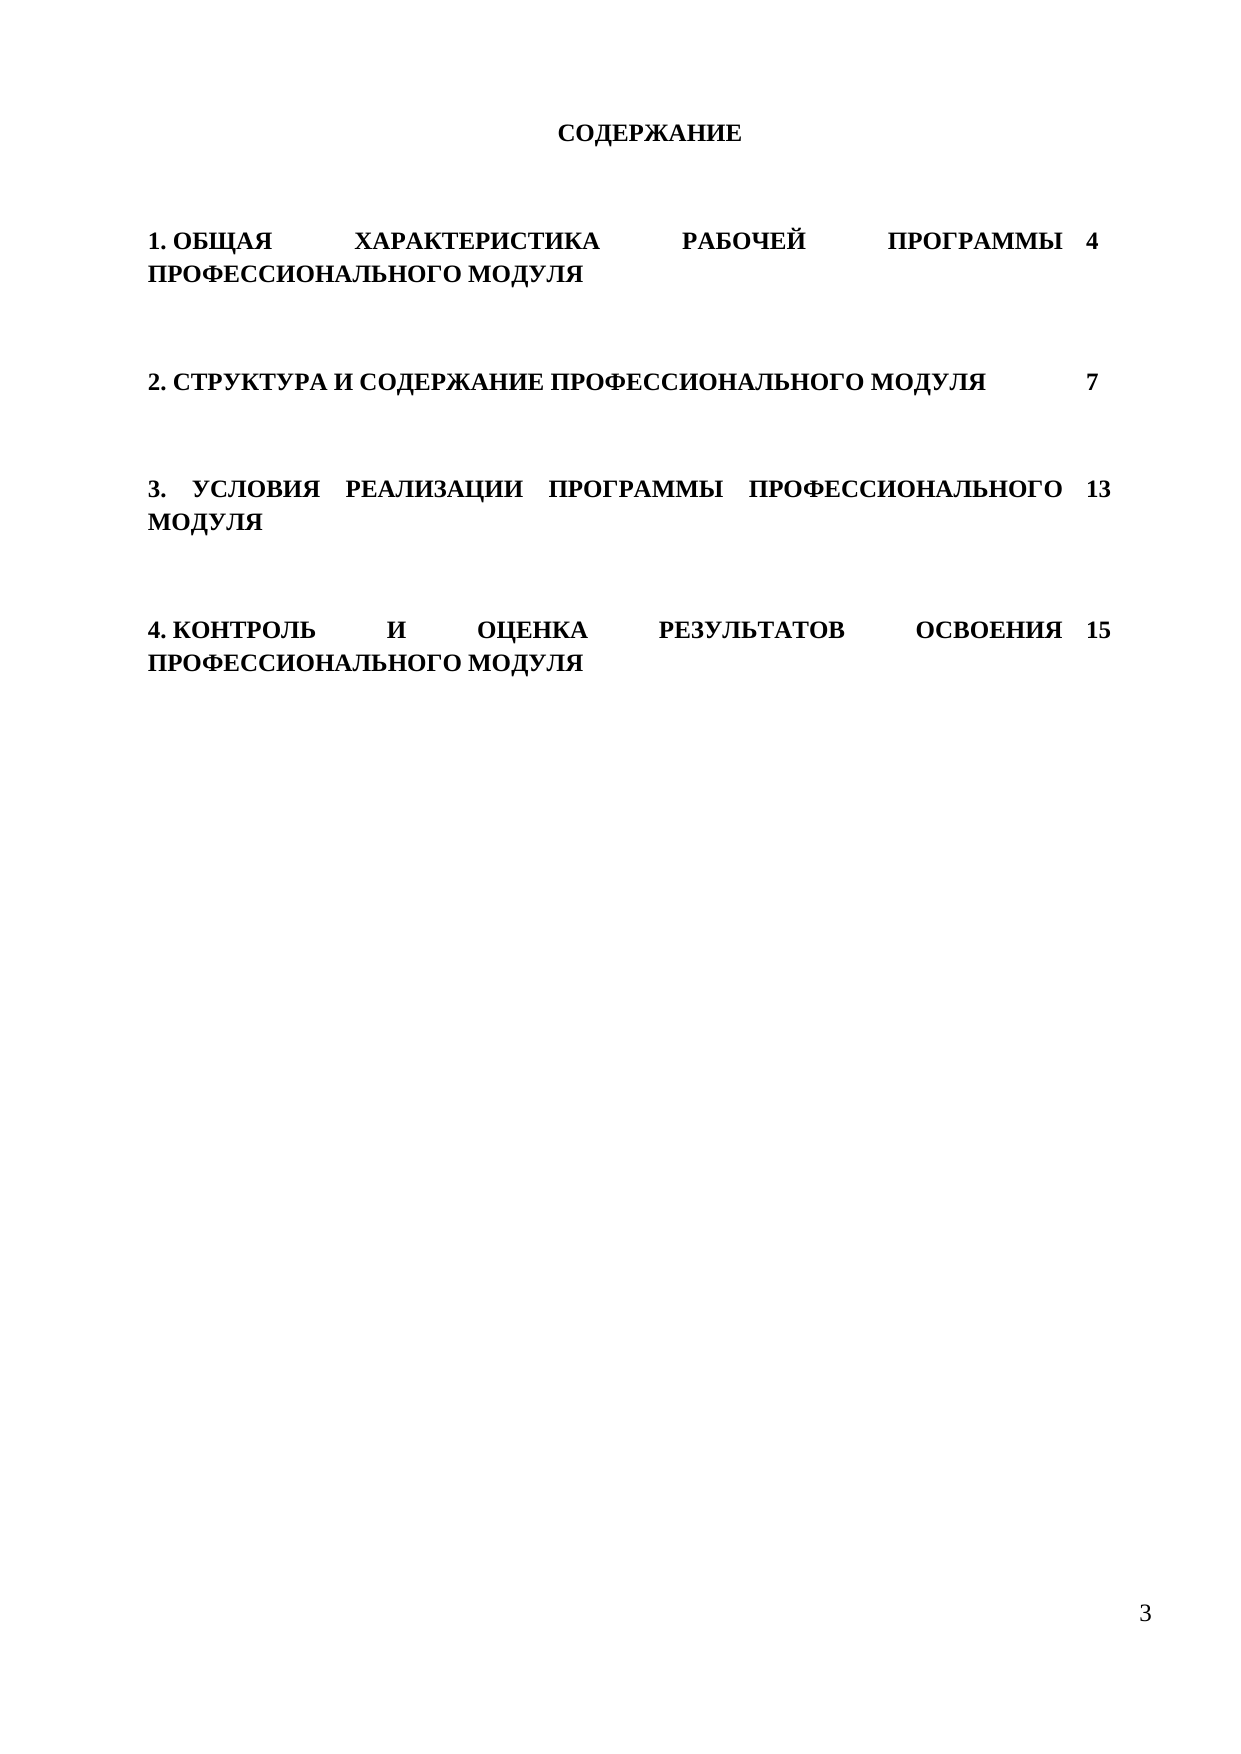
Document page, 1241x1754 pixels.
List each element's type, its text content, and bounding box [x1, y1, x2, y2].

table_cell 7 13 [1075, 367, 1158, 615]
table_header 1. ОБЩАЯ ХАРАКТЕРИСТИКА РАБОЧЕЙ ПРОГРАММЫ ПРОФЕССИОНАЛЬНОГО МОДУЛЯ [136, 226, 1074, 367]
table_cell 2. СТРУКТУРА И СОДЕРЖАНИЕ ПРОФЕССИОНАЛЬНОГО МОДУЛЯ 3. УСЛОВИЯ РЕАЛИЗАЦИИ ПРОГРАММЫ ПРОФЕССИОНАЛЬНОГО МОДУЛЯ [136, 367, 1074, 615]
table_cell 15 [1075, 615, 1158, 701]
table_header 4 [1075, 226, 1158, 367]
table_cell 4. КОНТРОЛЬ И ОЦЕНКА РЕЗУЛЬТАТОВ ОСВОЕНИЯ ПРОФЕССИОНАЛЬНОГО МОДУЛЯ [136, 615, 1074, 701]
text СОДЕРЖАНИЕ [148, 118, 1152, 147]
